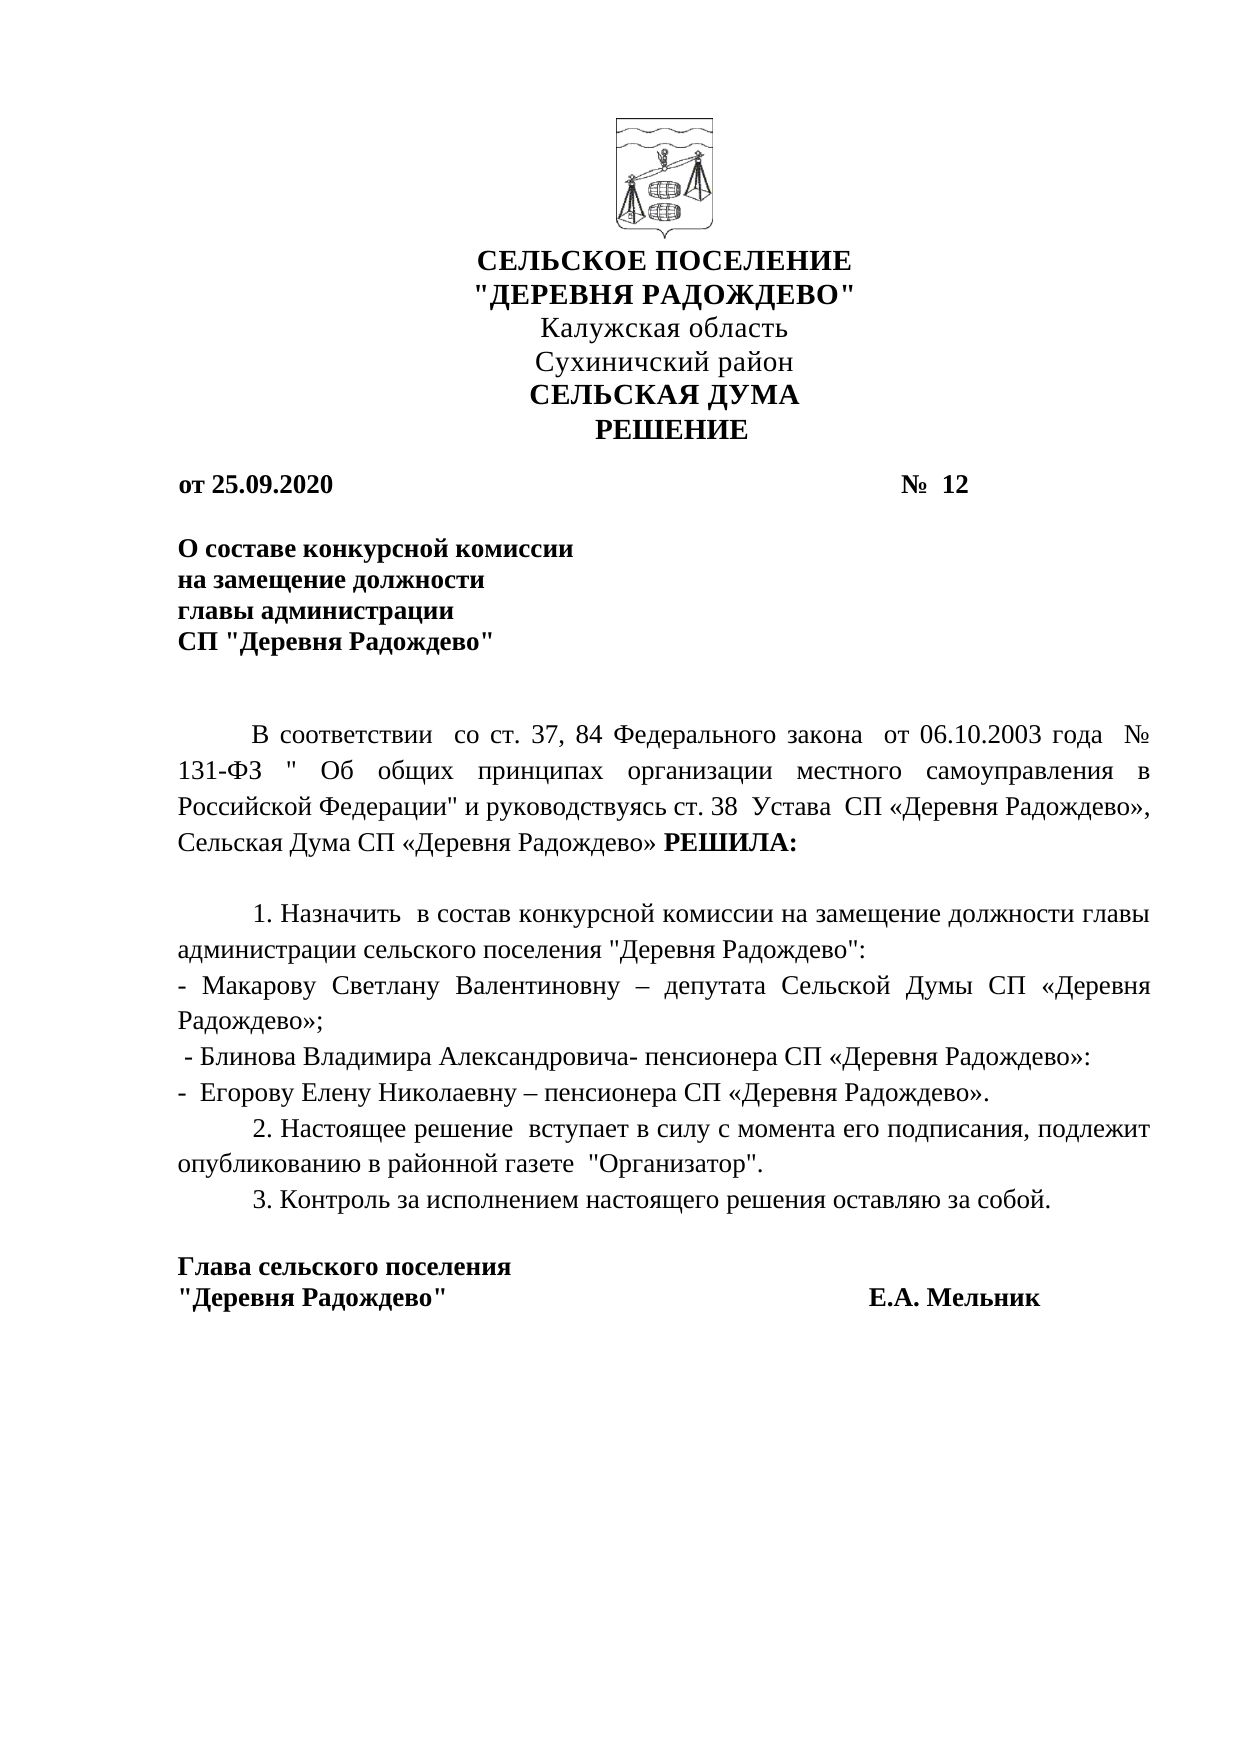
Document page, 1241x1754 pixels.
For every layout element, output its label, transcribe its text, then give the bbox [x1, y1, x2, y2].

text "Деревня Радождево" Е.А. Мельник [177, 1281, 1152, 1312]
text СП "Деревня Радождево" [177, 625, 1152, 656]
text 2. Настоящее решение вступает в силу с момента его подписания, подлежит опубликованию в районной газете "Организатор". [177, 1112, 1152, 1178]
text "ДЕРЕВНЯ РАДОЖДЕВО" [177, 277, 1152, 310]
text О составе конкурсной комиссии [177, 532, 1152, 563]
text на замещение должности [177, 563, 1152, 594]
text СЕЛЬСКОЕ ПОСЕЛЕНИЕ [177, 243, 1152, 277]
text 3. Контроль за исполнением настоящего решения оставляю за собой. [177, 1183, 1152, 1214]
picture [616, 118, 713, 239]
text Калужская область [177, 310, 1152, 344]
text Сухиничский район [177, 344, 1152, 377]
text СЕЛЬСКАЯ ДУМА [177, 377, 1152, 411]
text - Егорову Елену Николаевну – пенсионера СП «Деревня Радождево». [177, 1076, 1152, 1107]
text от 25.09.2020 № 12 [177, 468, 1152, 499]
text - Блинова Владимира Александровича- пенсионера СП «Деревня Радождево»: [177, 1040, 1152, 1071]
text - Макарову Светлану Валентиновну – депутата Сельской Думы СП «Деревня Радождево»; [177, 969, 1152, 1036]
text главы администрации [177, 594, 1152, 625]
text В соответствии со ст. 37, 84 Федерального закона от 06.10.2003 года № 131-ФЗ " Об общих принципах организации местного самоуправления в Российской Федерации" и руководствуясь ст. 38 Устава СП «Деревня Радождево», Сельская Дума СП «Деревня Радождево» РЕШИЛА: [177, 719, 1152, 857]
text РЕШЕНИЕ [251, 412, 1152, 446]
text 1. Назначить в состав конкурсной комиссии на замещение должности главы администрации сельского поселения "Деревня Радождево": [177, 897, 1152, 964]
text Глава сельского поселения [177, 1250, 1152, 1281]
